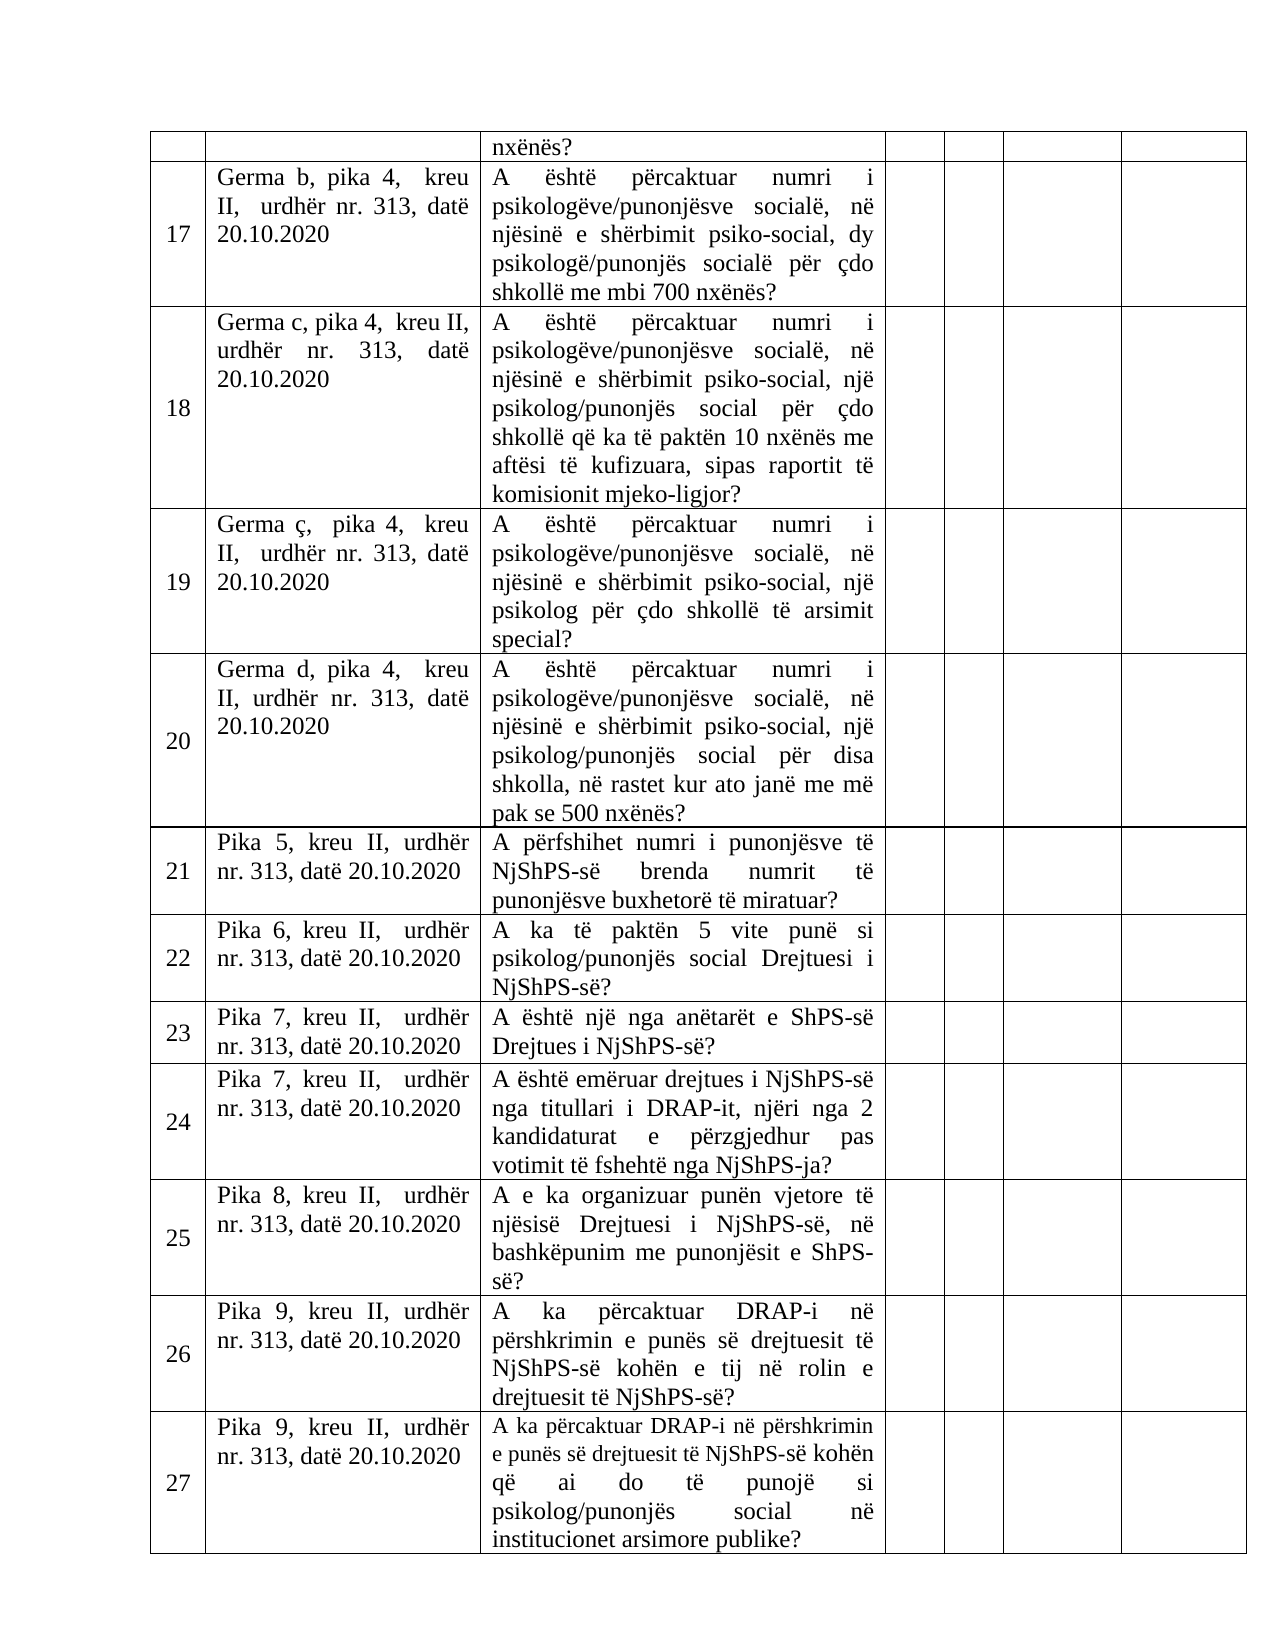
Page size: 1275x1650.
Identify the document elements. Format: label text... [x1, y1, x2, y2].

table_cell [886, 162, 944, 306]
table_cell [945, 162, 1003, 306]
table_cell [886, 828, 944, 914]
table_cell [886, 1002, 944, 1063]
table_cell 22 [151, 915, 205, 1001]
table_cell [886, 915, 944, 1001]
table_cell [1122, 132, 1246, 161]
table_cell [945, 828, 1003, 914]
table_cell Pika 7, kreu II, urdhër nr. 313, datë 20.10.2020 [206, 1002, 480, 1063]
table_cell [1122, 509, 1246, 653]
table_cell [945, 307, 1003, 508]
table_cell 24 [151, 1064, 205, 1179]
table_cell Pika 9, kreu II, urdhër nr. 313, datë 20.10.2020 [206, 1412, 480, 1553]
table_cell 18 [151, 307, 205, 508]
table_cell [945, 1180, 1003, 1295]
table_cell [1004, 1412, 1121, 1553]
table_cell [1004, 1064, 1121, 1179]
table_cell [886, 1064, 944, 1179]
table_cell 27 [151, 1412, 205, 1553]
table_cell [1004, 132, 1121, 161]
table_cell 21 [151, 828, 205, 914]
table_cell [1122, 828, 1246, 914]
table_cell A është emëruar drejtues i NjShPS-së nga titullari i DRAP-it, njëri nga 2 kandidaturat e përzgjedhur pas votimit të fshehtë nga NjShPS-ja? [481, 1064, 885, 1179]
table_cell [1004, 1002, 1121, 1063]
table_cell [1004, 509, 1121, 653]
table_cell A ka përcaktuar DRAP-i në përshkrimin e punës së drejtuesit të NjShPS-së kohën që ai do të punojë si psikolog/punonjës social në institucionet arsimore publike? [481, 1412, 885, 1553]
table_cell [1004, 915, 1121, 1001]
table_cell [945, 1064, 1003, 1179]
table_cell 26 [151, 1296, 205, 1411]
table_cell [886, 1296, 944, 1411]
table_cell [886, 307, 944, 508]
table_cell [1004, 828, 1121, 914]
table_cell Germa ç, pika 4, kreu II, urdhër nr. 313, datë 20.10.2020 [206, 509, 480, 653]
table_cell [886, 509, 944, 653]
table_cell [1122, 1412, 1246, 1553]
table_cell A është përcaktuar numri i psikologëve/punonjësve socialë, në njësinë e shërbimit psiko-social, një psikolog/punonjës social për disa shkolla, në rastet kur ato janë me më pak se 500 nxënës? [481, 654, 885, 826]
table_cell A e ka organizuar punën vjetore të njësisë Drejtuesi i NjShPS-së, në bashkëpunim me punonjësit e ShPS-së? [481, 1180, 885, 1295]
table_cell A përfshihet numri i punonjësve të NjShPS-së brenda numrit të punonjësve buxhetorë të miratuar? [481, 828, 885, 914]
table_cell [945, 1412, 1003, 1553]
table_cell 19 [151, 509, 205, 653]
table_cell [481, 132, 885, 161]
table_cell 20 [151, 654, 205, 826]
table_cell [945, 654, 1003, 826]
table_cell 17 [151, 162, 205, 306]
table_cell [886, 1180, 944, 1295]
table_cell A është përcaktuar numri i psikologëve/punonjësve socialë, në njësinë e shërbimit psiko-social, dy psikologë/punonjës socialë për çdo shkollë me mbi 700 nxënës? [481, 162, 885, 306]
table_cell [945, 509, 1003, 653]
table_cell Pika 8, kreu II, urdhër nr. 313, datë 20.10.2020 [206, 1180, 480, 1295]
table_cell [1122, 654, 1246, 826]
table_cell A është përcaktuar numri i psikologëve/punonjësve socialë, në njësinë e shërbimit psiko-social, një psikolog/punonjës social për çdo shkollë që ka të paktën 10 nxënës me aftësi të kufizuara, sipas raportit të komisionit mjeko-ligjor? [481, 307, 885, 508]
table_cell [1004, 1180, 1121, 1295]
table_cell Pika 6, kreu II, urdhër nr. 313, datë 20.10.2020 [206, 915, 480, 1001]
table_cell [1004, 162, 1121, 306]
table_cell A është një nga anëtarët e ShPS-së Drejtues i NjShPS-së? [481, 1002, 885, 1063]
table_cell [1122, 1002, 1246, 1063]
table_cell 23 [151, 1002, 205, 1063]
table_cell [1122, 915, 1246, 1001]
table_cell [945, 1002, 1003, 1063]
table_cell [886, 1412, 944, 1553]
table_cell [1004, 1296, 1121, 1411]
table_cell Germa c, pika 4, kreu II, urdhër nr. 313, datë 20.10.2020 [206, 307, 480, 508]
table_cell [886, 132, 944, 161]
table_cell [945, 132, 1003, 161]
table_cell [945, 1296, 1003, 1411]
table_cell [1122, 162, 1246, 306]
table_cell [1122, 1180, 1246, 1295]
table_cell Germa d, pika 4, kreu II, urdhër nr. 313, datë 20.10.2020 [206, 654, 480, 826]
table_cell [206, 132, 480, 161]
table_cell [1004, 307, 1121, 508]
table_cell [1122, 1296, 1246, 1411]
table_cell [945, 915, 1003, 1001]
table_cell Germa b, pika 4, kreu II, urdhër nr. 313, datë 20.10.2020 [206, 162, 480, 306]
table_cell [886, 654, 944, 826]
table_cell 16 [151, 132, 205, 161]
table_cell [1122, 307, 1246, 508]
table_cell Pika 5, kreu II, urdhër nr. 313, datë 20.10.2020 [206, 828, 480, 914]
table_cell A ka përcaktuar DRAP-i në përshkrimin e punës së drejtuesit të NjShPS-së kohën e tij në rolin e drejtuesit të NjShPS-së? [481, 1296, 885, 1411]
table_cell A ka të paktën 5 vite punë si psikolog/punonjës social Drejtuesi i NjShPS-së? [481, 915, 885, 1001]
table_cell 25 [151, 1180, 205, 1295]
table_cell Pika 7, kreu II, urdhër nr. 313, datë 20.10.2020 [206, 1064, 480, 1179]
table_cell [1122, 1064, 1246, 1179]
table_cell [1004, 654, 1121, 826]
table_cell Pika 9, kreu II, urdhër nr. 313, datë 20.10.2020 [206, 1296, 480, 1411]
table_cell A është përcaktuar numri i psikologëve/punonjësve socialë, në njësinë e shërbimit psiko-social, një psikolog për çdo shkollë të arsimit special? [481, 509, 885, 653]
